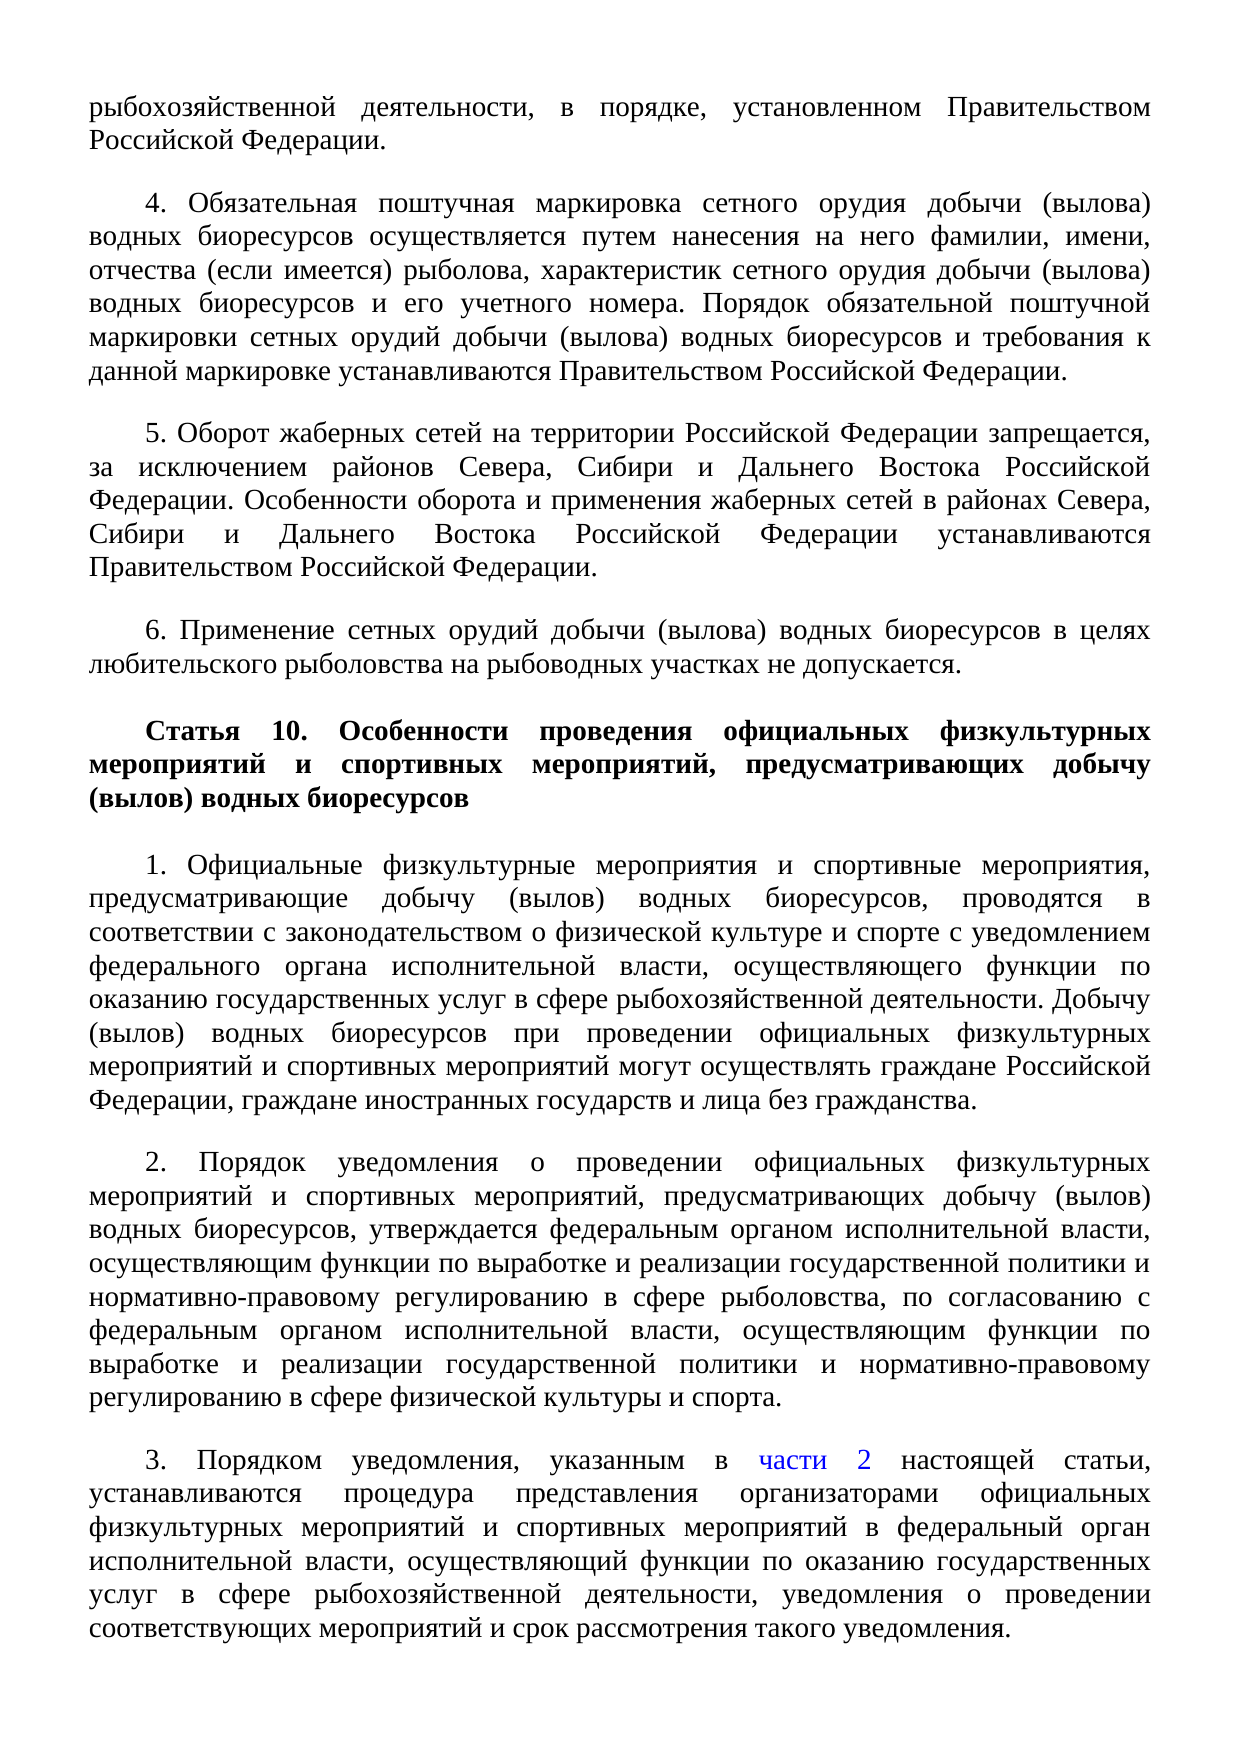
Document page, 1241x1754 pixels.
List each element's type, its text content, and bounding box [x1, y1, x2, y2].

text 3. Порядком уведомления, указанным в части 2 настоящей статьи, устанавливаются процедура представления организаторами официальных физкультурных мероприятий и спортивных мероприятий в федеральный орган исполнительной власти, осуществляющий функции по оказанию государственных услуг в сфере рыбохозяйственной деятельности, уведомления о проведении соответствующих мероприятий и срок рассмотрения такого уведомления. [89, 1442, 1152, 1643]
text 6. Применение сетных орудий добычи (вылова) водных биоресурсов в целях любительского рыболовства на рыбоводных участках не допускается. [89, 612, 1152, 679]
text 1. Официальные физкультурные мероприятия и спортивные мероприятия, предусматривающие добычу (вылов) водных биоресурсов, проводятся в соответствии с законодательством о физической культуре и спорте с уведомлением федерального органа исполнительной власти, осуществляющего функции по оказанию государственных услуг в сфере рыбохозяйственной деятельности. Добычу (вылов) водных биоресурсов при проведении официальных физкультурных мероприятий и спортивных мероприятий могут осуществлять граждане Российской Федерации, граждане иностранных государств и лица без гражданства. [89, 847, 1152, 1115]
text 4. Обязательная поштучная маркировка сетного орудия добычи (вылова) водных биоресурсов осуществляется путем нанесения на него фамилии, имени, отчества (если имеется) рыболова, характеристик сетного орудия добычи (вылова) водных биоресурсов и его учетного номера. Порядок обязательной поштучной маркировки сетных орудий добычи (вылова) водных биоресурсов и требования к данной маркировке устанавливаются Правительством Российской Федерации. [89, 185, 1152, 386]
text 5. Оборот жаберных сетей на территории Российской Федерации запрещается, за исключением районов Севера, Сибири и Дальнего Востока Российской Федерации. Особенности оборота и применения жаберных сетей в районах Севера, Сибири и Дальнего Востока Российской Федерации устанавливаются Правительством Российской Федерации. [89, 415, 1152, 583]
title Статья 10. Особенности проведения официальных физкультурных мероприятий и спортивных мероприятий, предусматривающих добычу (вылов) водных биоресурсов [89, 713, 1152, 813]
text 2. Порядок уведомления о проведении официальных физкультурных мероприятий и спортивных мероприятий, предусматривающих добычу (вылов) водных биоресурсов, утверждается федеральным органом исполнительной власти, осуществляющим функции по выработке и реализации государственной политики и нормативно-правовому регулированию в сфере рыболовства, по согласованию с федеральным органом исполнительной власти, осуществляющим функции по выработке и реализации государственной политики и нормативно-правовому регулированию в сфере физической культуры и спорта. [89, 1144, 1152, 1413]
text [89, 89, 1152, 156]
